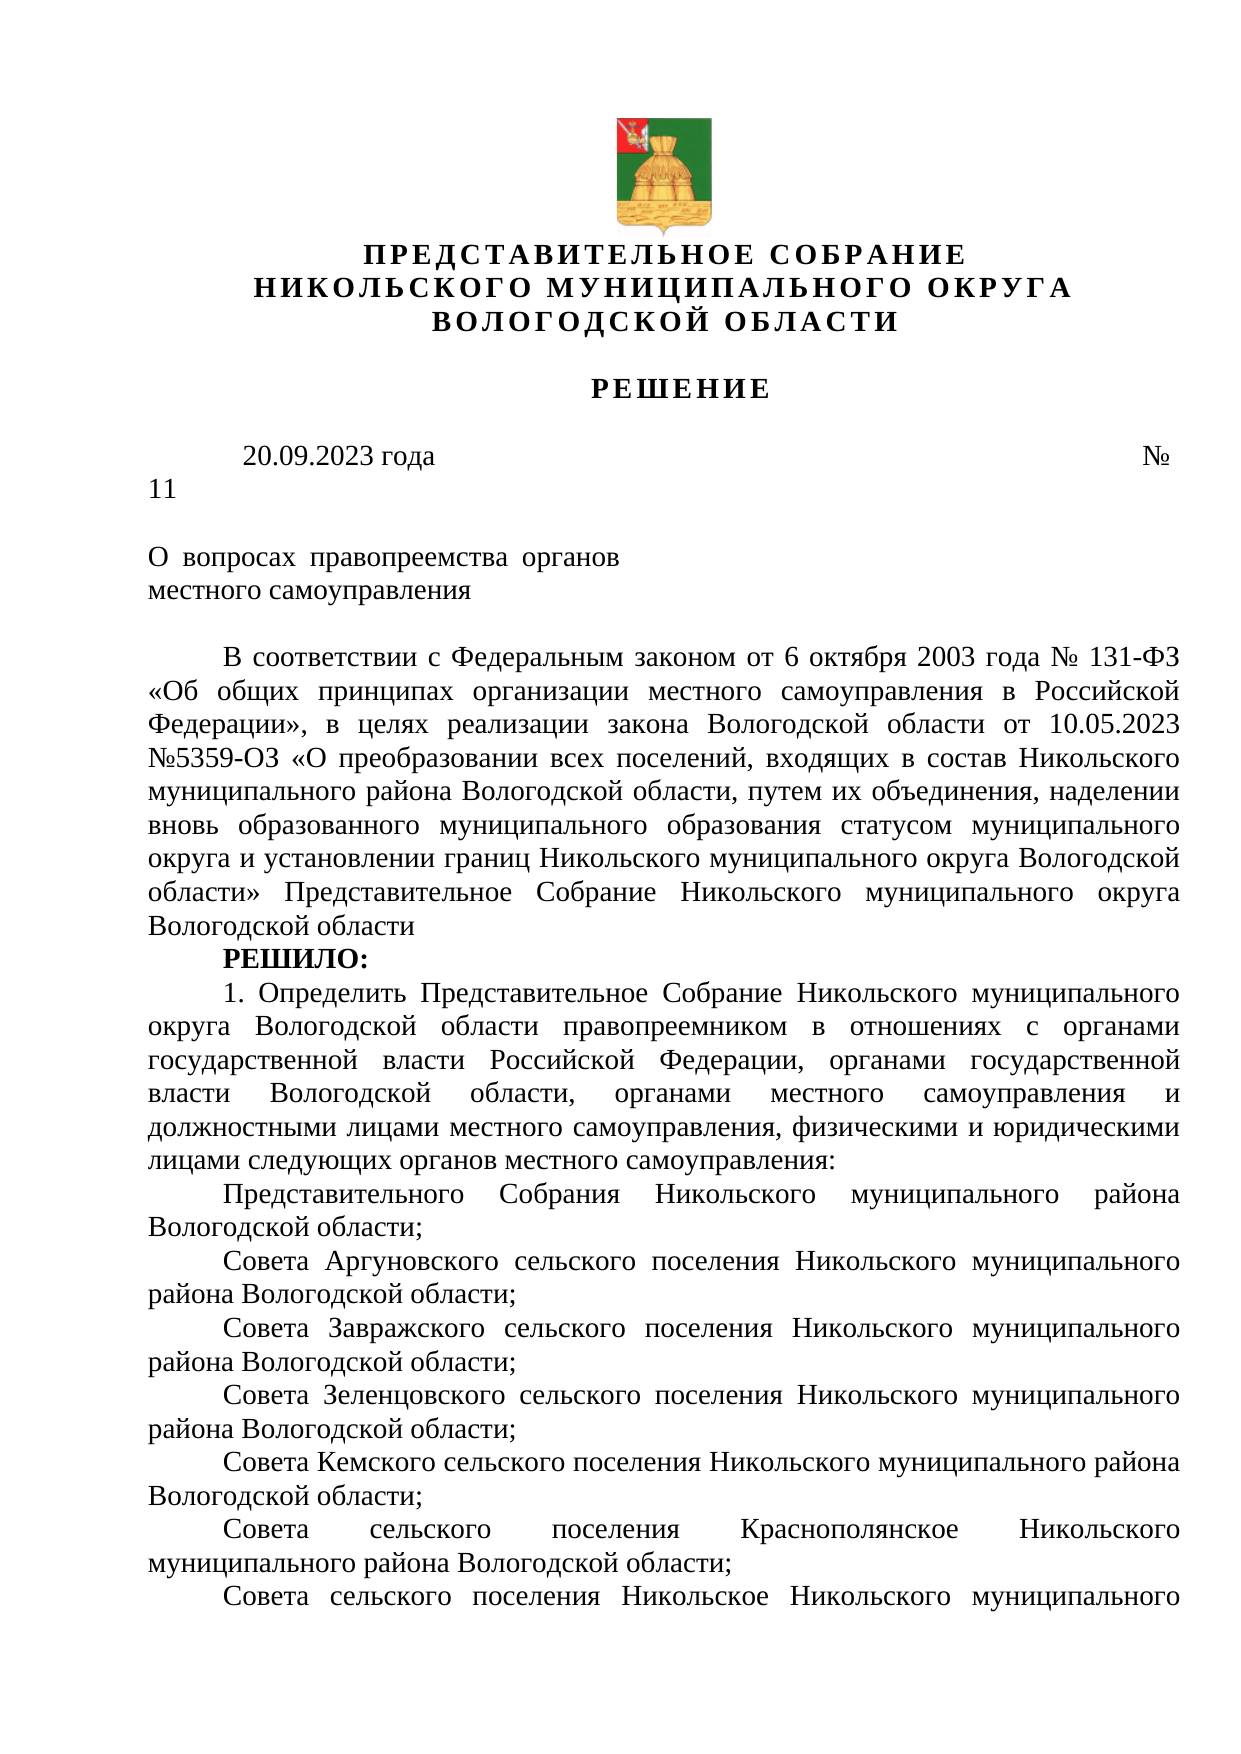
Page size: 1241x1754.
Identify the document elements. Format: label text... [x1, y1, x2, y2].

text РЕШИЛО: [148, 941, 1181, 975]
text О вопросах правопреемства органов местного самоуправления [148, 539, 620, 606]
text Совета Завражского сельского поселения Никольского муниципального района Вологодской области; [148, 1310, 1181, 1377]
text Представительного Собрания Никольского муниципального района Вологодской области; [148, 1176, 1181, 1243]
text 1. Определить Представительное Собрание Никольского муниципального округа Вологодской области правопреемником в отношениях с органами государственной власти Российской Федерации, органами государственной власти Вологодской области, органами местного самоуправления и должностными лицами местного самоуправления, физическими и юридическими лицами следующих органов местного самоуправления: [148, 975, 1181, 1176]
text В соответствии с Федеральным законом от 6 октября 2003 года № 131-ФЗ «Об общих принципах организации местного самоуправления в Российской Федерации», в целях реализации закона Вологодской области от 10.05.2023 №5359-ОЗ «О преобразовании всех поселений, входящих в состав Никольского муниципального района Вологодской области, путем их объединения, наделении вновь образованного муниципального образования статусом муниципального округа и установлении границ Никольского муниципального округа Вологодской области» Представительное Собрание Никольского муниципального округа Вологодской области [148, 639, 1181, 941]
text ПРЕДСТАВИТЕЛЬНОЕ СОБРАНИЕ [148, 237, 1181, 270]
text Совета Кемского сельского поселения Никольского муниципального района Вологодской области; [148, 1444, 1181, 1511]
text РЕШЕНИЕ [148, 371, 1181, 404]
text НИКОЛЬСКОГО МУНИЦИПАЛЬНОГО ОКРУГА ВОЛОГОДСКОЙ ОБЛАСТИ [148, 270, 1181, 337]
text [148, 1578, 1181, 1612]
text Совета Аргуновского сельского поселения Никольского муниципального района Вологодской области; [148, 1243, 1181, 1310]
text Совета Зеленцовского сельского поселения Никольского муниципального района Вологодской области; [148, 1377, 1181, 1444]
text 20.09.2023 года № 11 [148, 438, 1181, 505]
text Совета сельского поселения Краснополянское Никольского муниципального района Вологодской области; [148, 1511, 1181, 1578]
